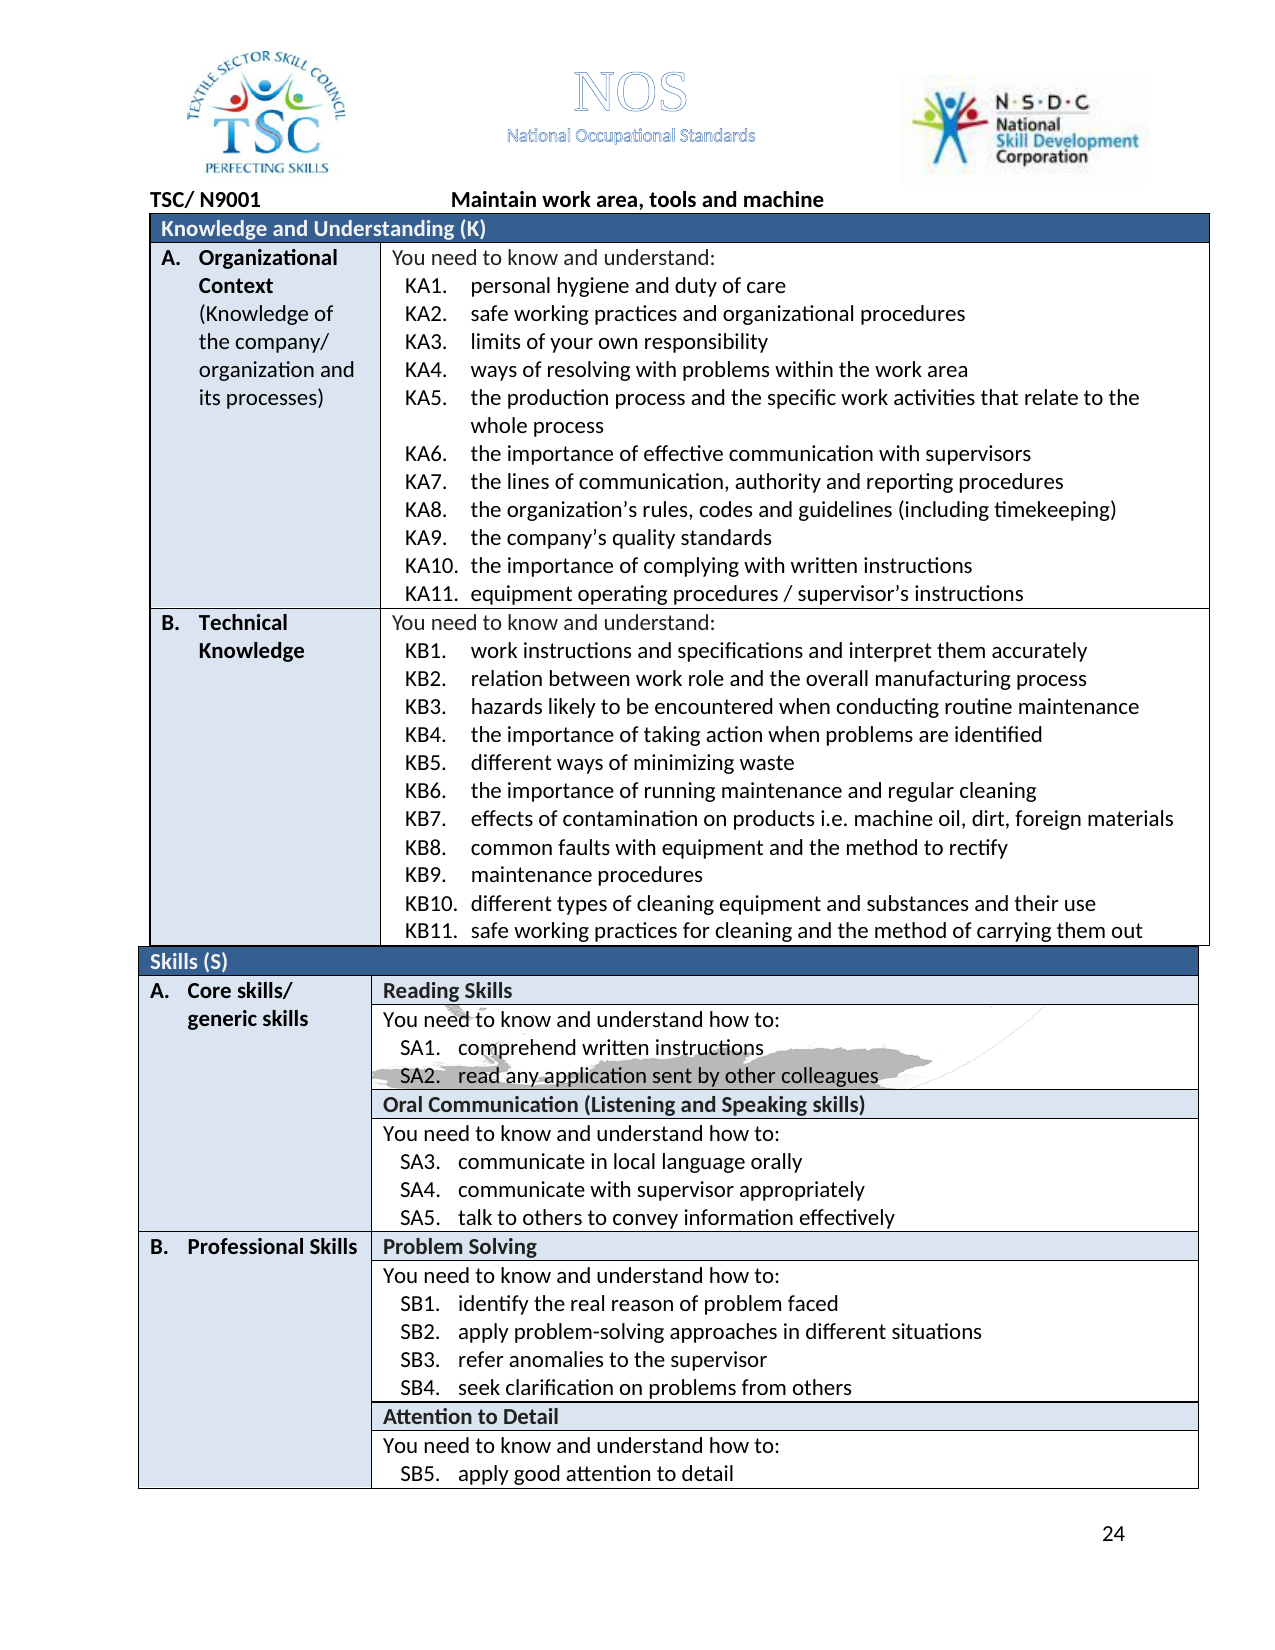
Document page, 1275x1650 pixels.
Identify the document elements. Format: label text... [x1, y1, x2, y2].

table_cell You need to know and understand how to: communicate in local language orally communicate with supervisor appropriately talk to others to convey information effectively [372, 1119, 1198, 1231]
table_cell Attention to Detail [372, 1403, 1198, 1430]
table_cell Professional Skills [139, 1232, 371, 1487]
table_cell Core skills/ generic skills [139, 976, 371, 1231]
table_cell Knowledge and Understanding (K) [151, 214, 1209, 242]
table_header Skills (S) [139, 947, 1198, 975]
table_cell Problem Solving [372, 1232, 1198, 1260]
table_cell Reading Skills [372, 976, 1198, 1004]
table_cell Organizational Context (Knowledge of the company/ organization and its processes) [151, 243, 380, 607]
table_cell Oral Communication (Listening and Speaking skills) [372, 1090, 1198, 1118]
table_cell You need to know and understand how to: identify the real reason of problem faced apply problem-solving approaches in different situations refer anomalies to the supervisor seek clarification on problems from others [372, 1261, 1198, 1401]
table_cell You need to know and understand how to: comprehend written instructions read any application sent by other colleagues [372, 1005, 1198, 1089]
table_cell You need to know and understand: work instructions and specifications and interpret them accurately relation between work role and the overall manufacturing process hazards likely to be encountered when conducting routine maintenance the importance of taking action when problems are identified different ways of minimizing waste the importance of running maintenance and regular cleaning effects of contamination on products i.e. machine oil, dirt, foreign materials common faults with equipment and the method to rectify maintenance procedures different types of cleaning equipment and substances and their use safe working practices for cleaning and the method of carrying them out [381, 609, 1209, 945]
table_cell You need to know and understand: personal hygiene and duty of care safe working practices and organizational procedures limits of your own responsibility ways of resolving with problems within the work area the production process and the specific work activities that relate to the whole process the importance of effective communication with supervisors the lines of communication, authority and reporting procedures the organization’s rules, codes and guidelines (including timekeeping) the company’s quality standards the importance of complying with written instructions equipment operating procedures / supervisor’s instructions [381, 243, 1209, 607]
picture [900, 75, 1150, 185]
table_cell Technical Knowledge [151, 609, 380, 945]
